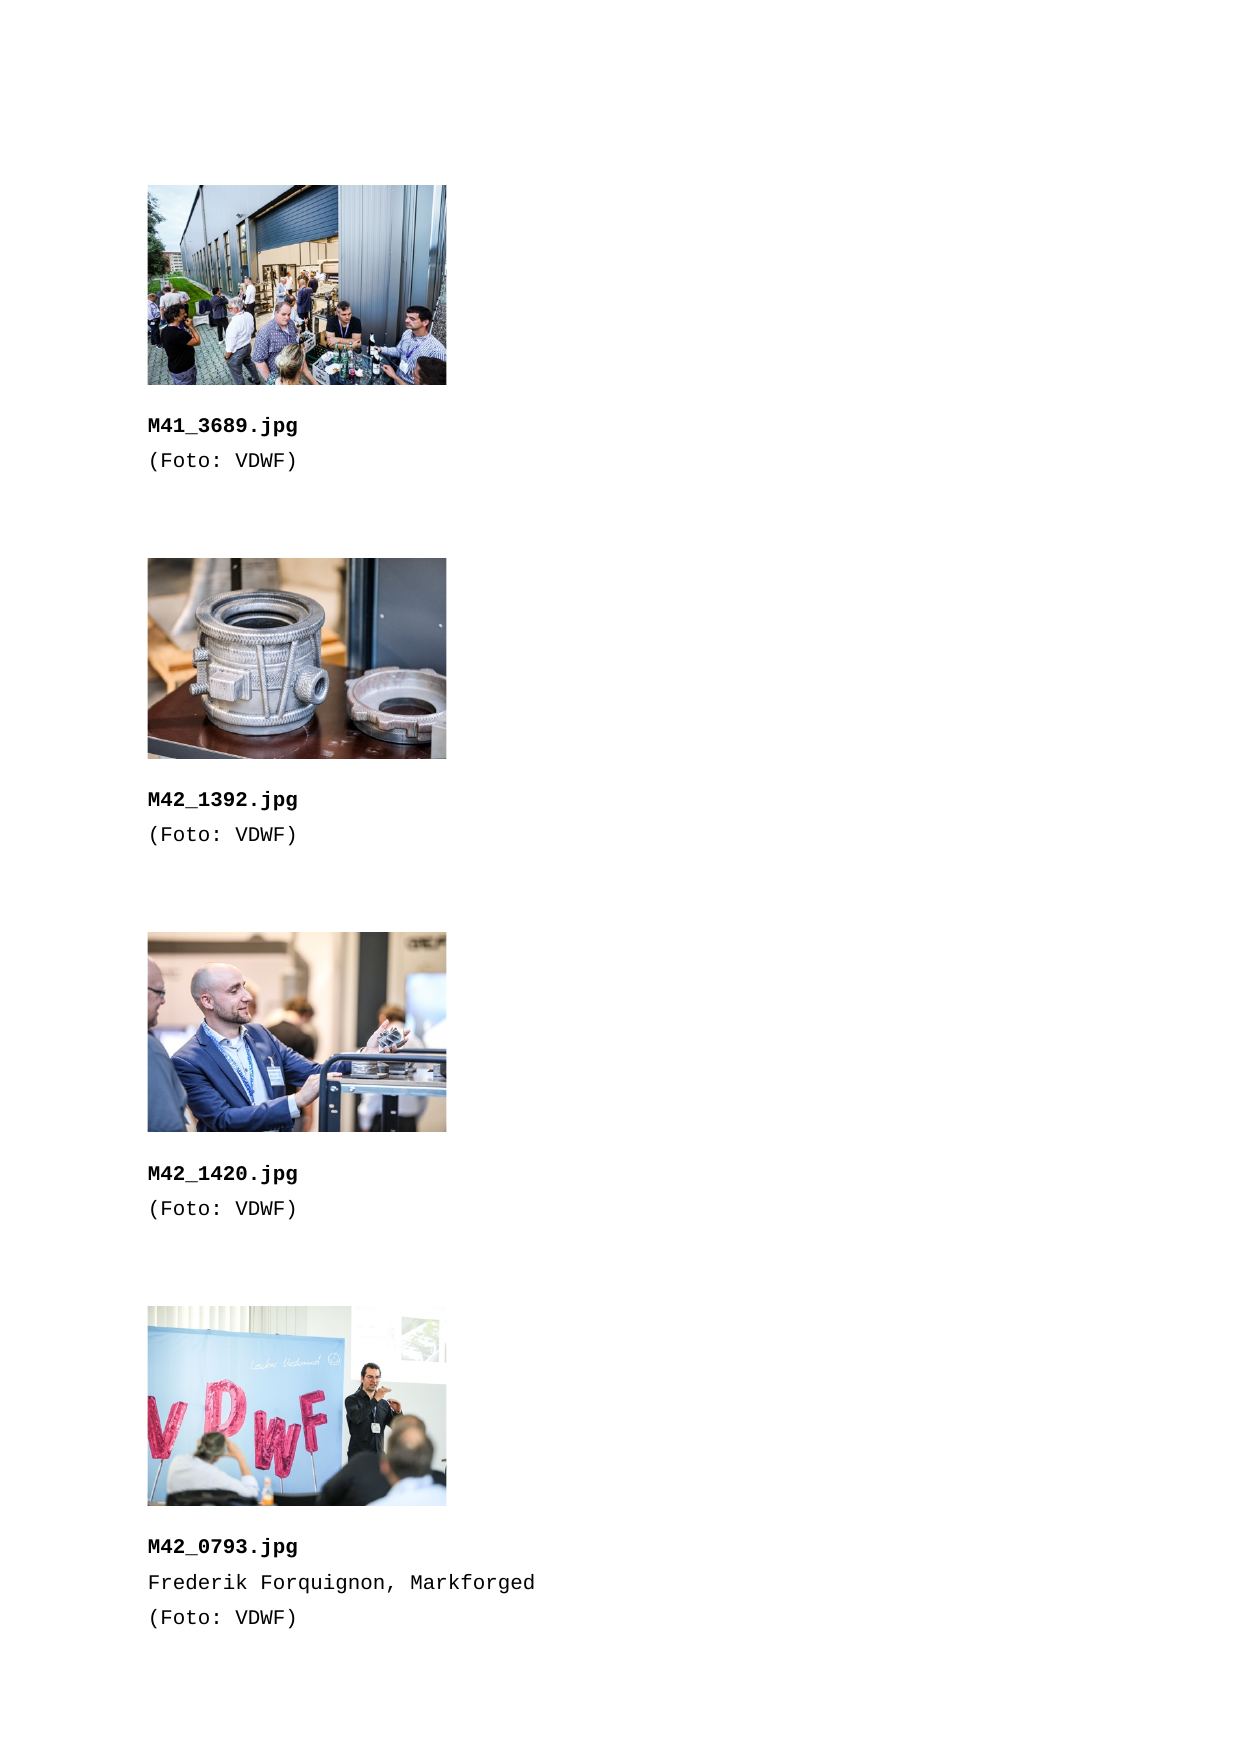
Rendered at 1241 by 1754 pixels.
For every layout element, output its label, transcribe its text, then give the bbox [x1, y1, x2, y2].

text M41_3689.jpg (Foto: VDWF) [148, 415, 1093, 758]
text M42_1392.jpg (Foto: VDWF) [148, 789, 1093, 1132]
picture [147, 558, 447, 759]
picture [147, 932, 447, 1132]
text M42_1420.jpg (Foto: VDWF) [148, 1163, 1093, 1506]
picture [147, 185, 447, 385]
picture [147, 1306, 447, 1506]
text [148, 1536, 1093, 1631]
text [148, 148, 1093, 384]
